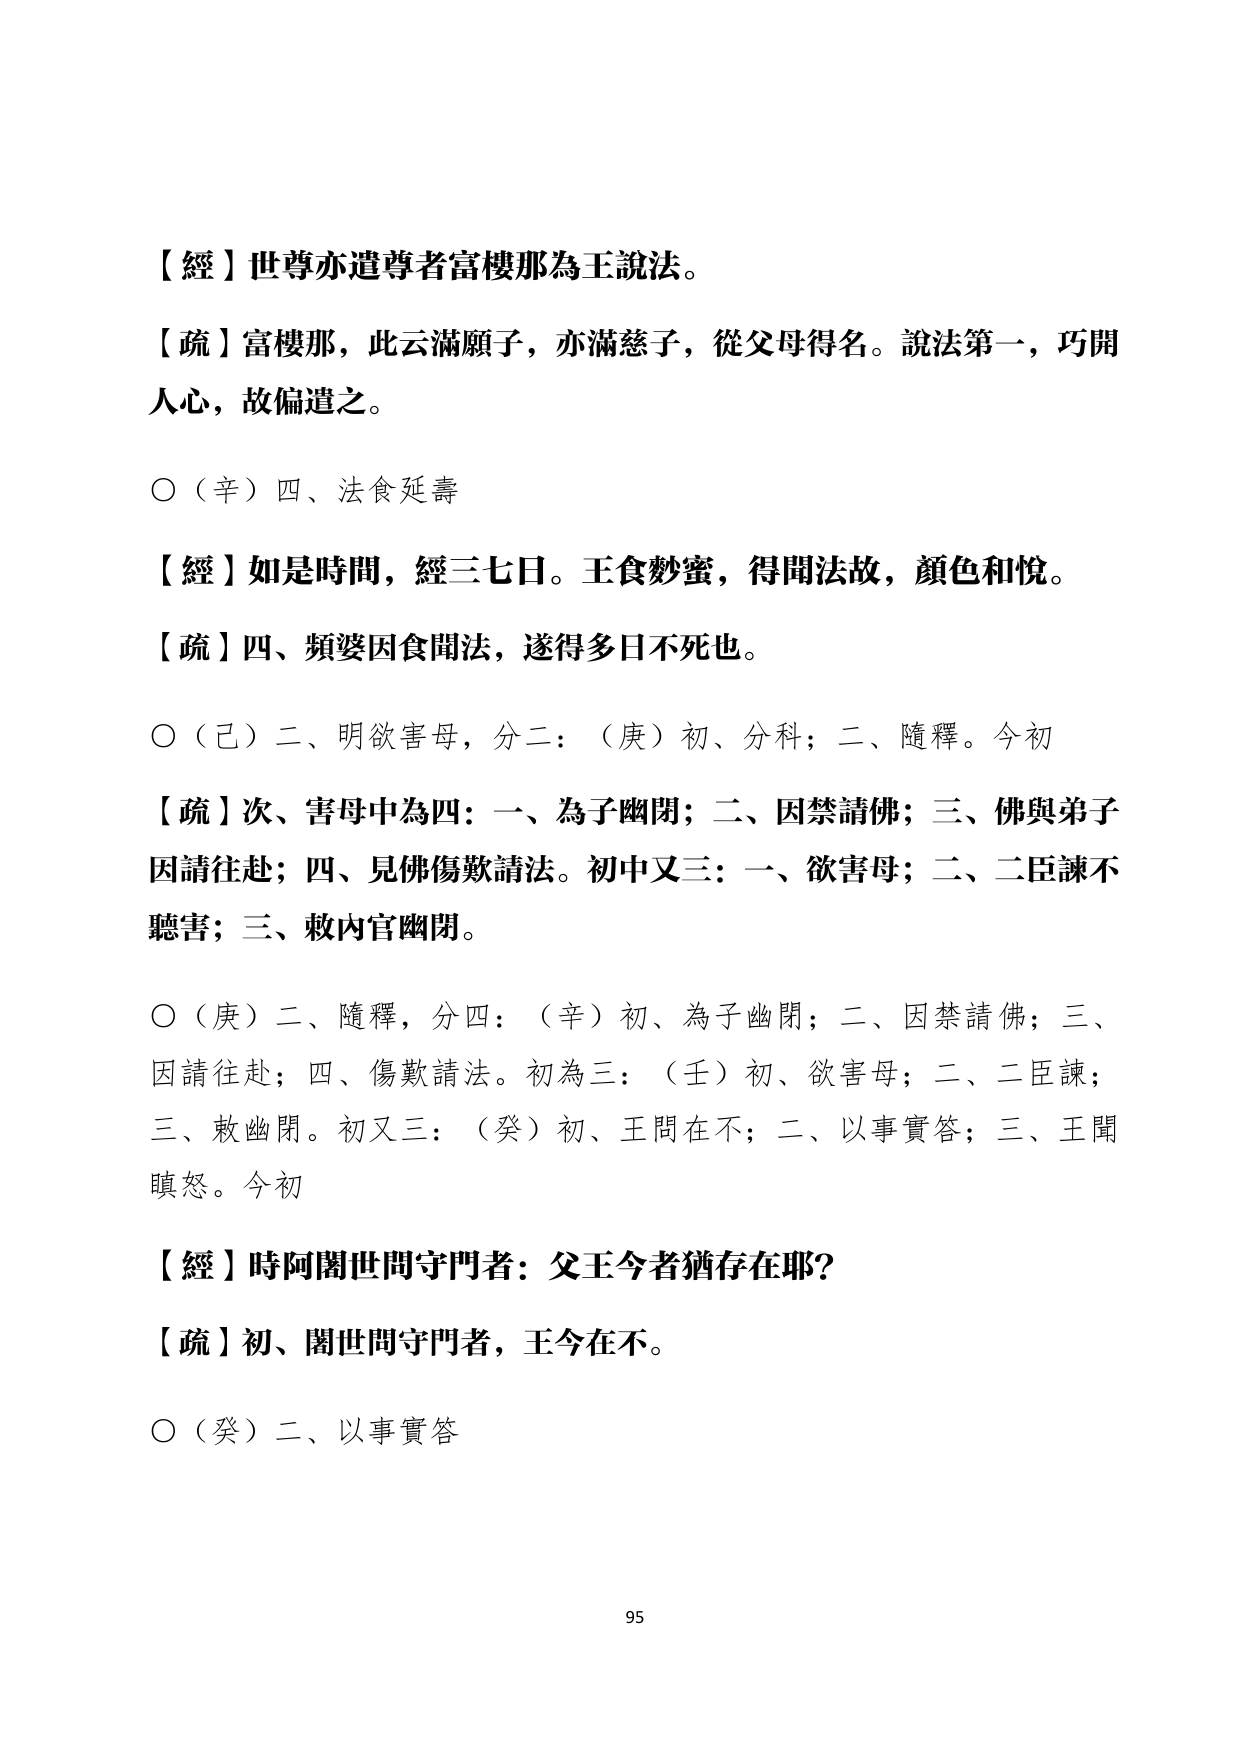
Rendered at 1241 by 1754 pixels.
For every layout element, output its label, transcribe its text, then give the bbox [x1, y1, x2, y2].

text 【經】如是時間，經三七日。王食麨蜜，得聞法故，顏色和悅。 [148, 529, 1122, 596]
text ○（己）二、明欲害母，分二：（庚）初、分科；二、隨釋。今初 [148, 703, 1122, 759]
text ○（庚）二、隨釋，分四：（辛）初、為子幽閉；二、因禁請佛；三、因請往赴；四、傷歎請法。初為三：（壬）初、欲害母；二、二臣諫；三、敕幽閉。初又三：（癸）初、王問在不；二、以事實答；三、王聞瞋怒。今初 [148, 983, 1122, 1208]
text 【疏】初、闍世問守門者，王今在不。 [148, 1307, 1122, 1365]
text 【疏】富樓那，此云滿願子，亦滿慈子，從父母得名。說法第一，巧開人心，故偏遣之。 [148, 307, 1122, 424]
text 【經】時阿闍世問守門者：父王今者猶存在耶？ [148, 1224, 1122, 1291]
text 【疏】次、害母中為四：一、為子幽閉；二、因禁請佛；三、佛與弟子因請往赴；四、見佛傷歎請法。初中又三：一、欲害母；二、二臣諫不聽害；三、敕內官幽閉。 [148, 775, 1122, 950]
text 【經】世尊亦遣尊者富樓那為王說法。 [148, 224, 1122, 291]
text 【疏】四、頻婆因食聞法，遂得多日不死也。 [148, 612, 1122, 670]
text ○（癸）二、以事實答 [148, 1398, 1122, 1454]
text ○（辛）四、法食延壽 [148, 457, 1122, 513]
